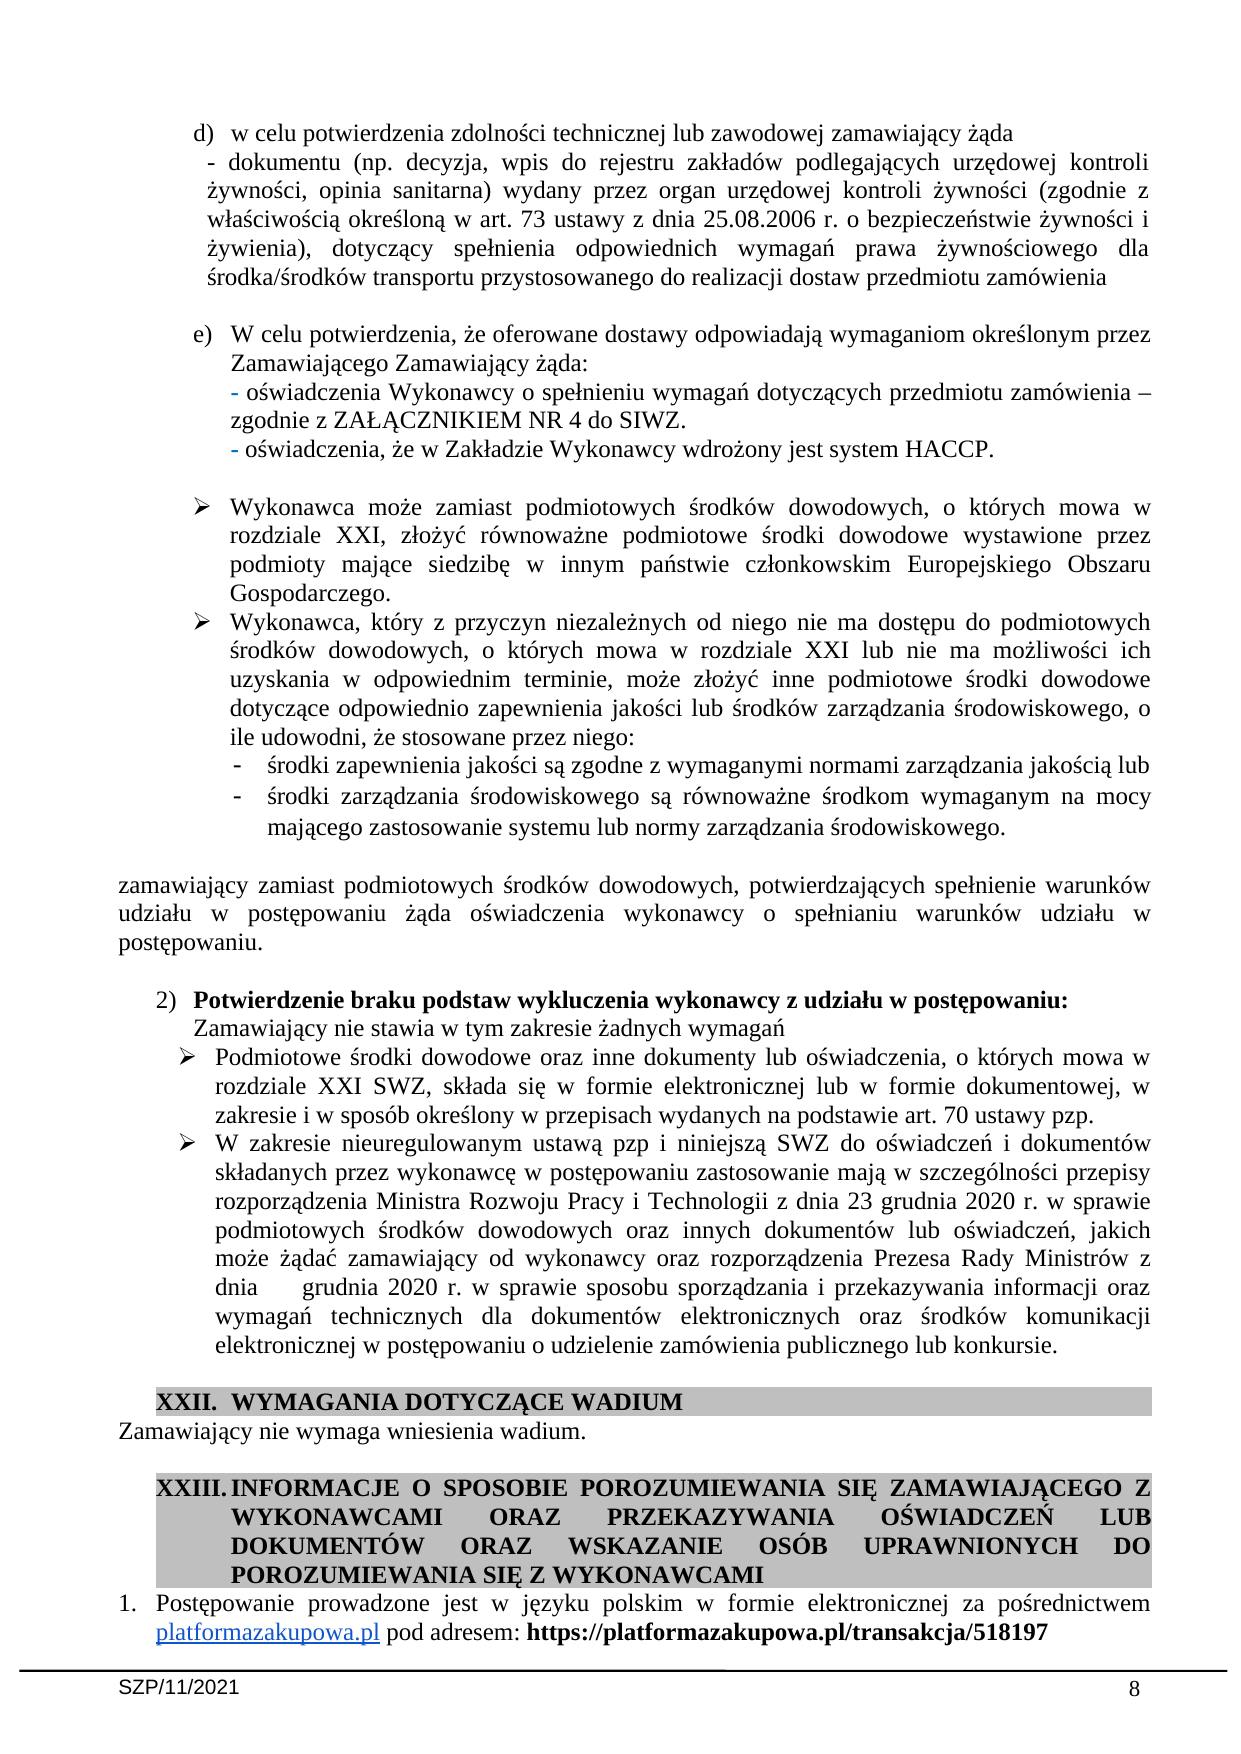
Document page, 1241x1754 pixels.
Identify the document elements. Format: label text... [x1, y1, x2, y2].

text Zamawiający nie stawia w tym zakresie żadnych wymagań [193, 1013, 1152, 1042]
text Zamawiający nie wymaga wniesienia wadium. [118, 1416, 1152, 1445]
list Wykonawca, który z przyczyn niezależnych od niego nie ma dostępu do podmiotowych środków dowodowych, o których mowa w rozdziale XXI lub nie ma możliwości ich uzyskania w odpowiednim terminie, może złożyć inne podmiotowe środki dowodowe dotyczące odpowiednio zapewnienia jakości lub środków zarządzania środowiskowego, o ile udowodni, że stosowane przez niego: [192, 607, 1152, 751]
list Postępowanie prowadzone jest w języku polskim w formie elektronicznej za pośrednictwem platformazakupowa.pl pod adresem: https://platformazakupowa.pl/transakcja/518197 [118, 1588, 1152, 1646]
list Wykonawca może zamiast podmiotowych środków dowodowych, o których mowa w rozdziale XXI, złożyć równoważne podmiotowe środki dowodowe wystawione przez podmioty mające siedzibę w innym państwie członkowskim Europejskiego Obszaru Gospodarczego. [192, 492, 1152, 607]
list Podmiotowe środki dowodowe oraz inne dokumenty lub oświadczenia, o których mowa w rozdziale XXI SWZ, składa się w formie elektronicznej lub w formie dokumentowej, w zakresie i w sposób określony w przepisach wydanych na podstawie art. 70 ustawy pzp. [177, 1042, 1152, 1128]
list INFORMACJE O SPOSOBIE POROZUMIEWANIA SIĘ ZAMAWIAJĄCEGO Z WYKONAWCAMI ORAZ PRZEKAZYWANIA OŚWIADCZEŃ LUB DOKUMENTÓW ORAZ WSKAZANIE OSÓB UPRAWNIONYCH DO POROZUMIEWANIA SIĘ Z WYKONAWCAMI [156, 1473, 1152, 1588]
list WYMAGANIA DOTYCZĄCE WADIUM [156, 1387, 1152, 1416]
list środki zarządzania środowiskowego są równoważne środkom wymaganym na mocy mającego zastosowanie systemu lub normy zarządzania środowiskowego. [229, 781, 1152, 841]
list - oświadczenia, że w Zakładzie Wykonawcy wdrożony jest system HACCP. [230, 434, 1152, 463]
list W celu potwierdzenia, że oferowane dostawy odpowiadają wymaganiom określonym przez Zamawiającego Zamawiający żąda: [193, 319, 1152, 377]
list Potwierdzenie braku podstaw wykluczenia wykonawcy z udziału w postępowaniu: [156, 985, 1152, 1013]
text - dokumentu (np. decyzja, wpis do rejestru zakładów podlegających urzędowej kontroli żywności, opinia sanitarna) wydany przez organ urzędowej kontroli żywności (zgodnie z właściwością określoną w art. 73 ustawy z dnia 25.08.2006 r. o bezpieczeństwie żywności i żywienia), dotyczący spełnienia odpowiednich wymagań prawa żywnościowego dla środka/środków transportu przystosowanego do realizacji dostaw przedmiotu zamówienia [207, 147, 1150, 291]
list W zakresie nieuregulowanym ustawą pzp i niniejszą SWZ do oświadczeń i dokumentów składanych przez wykonawcę w postępowaniu zastosowanie mają w szczególności przepisy rozporządzenia Ministra Rozwoju Pracy i Technologii z dnia 23 grudnia 2020 r. w sprawie podmiotowych środków dowodowych oraz innych dokumentów lub oświadczeń, jakich może żądać zamawiający od wykonawcy oraz rozporządzenia Prezesa Rady Ministrów z dnia grudnia 2020 r. w sprawie sposobu sporządzania i przekazywania informacji oraz wymagań technicznych dla dokumentów elektronicznych oraz środków komunikacji elektronicznej w postępowaniu o udzielenie zamówienia publicznego lub konkursie. [177, 1128, 1152, 1358]
list środki zapewnienia jakości są zgodne z wymaganymi normami zarządzania jakością lub [229, 751, 1152, 781]
list - oświadczenia Wykonawcy o spełnieniu wymagań dotyczących przedmiotu zamówienia – zgodnie z ZAŁĄCZNIKIEM NR 4 do SIWZ. [230, 377, 1152, 434]
list w celu potwierdzenia zdolności technicznej lub zawodowej zamawiający żąda [193, 118, 1152, 147]
text zamawiający zamiast podmiotowych środków dowodowych, potwierdzających spełnienie warunków udziału w postępowaniu żąda oświadczenia wykonawcy o spełnianiu warunków udziału w postępowaniu. [118, 870, 1152, 956]
